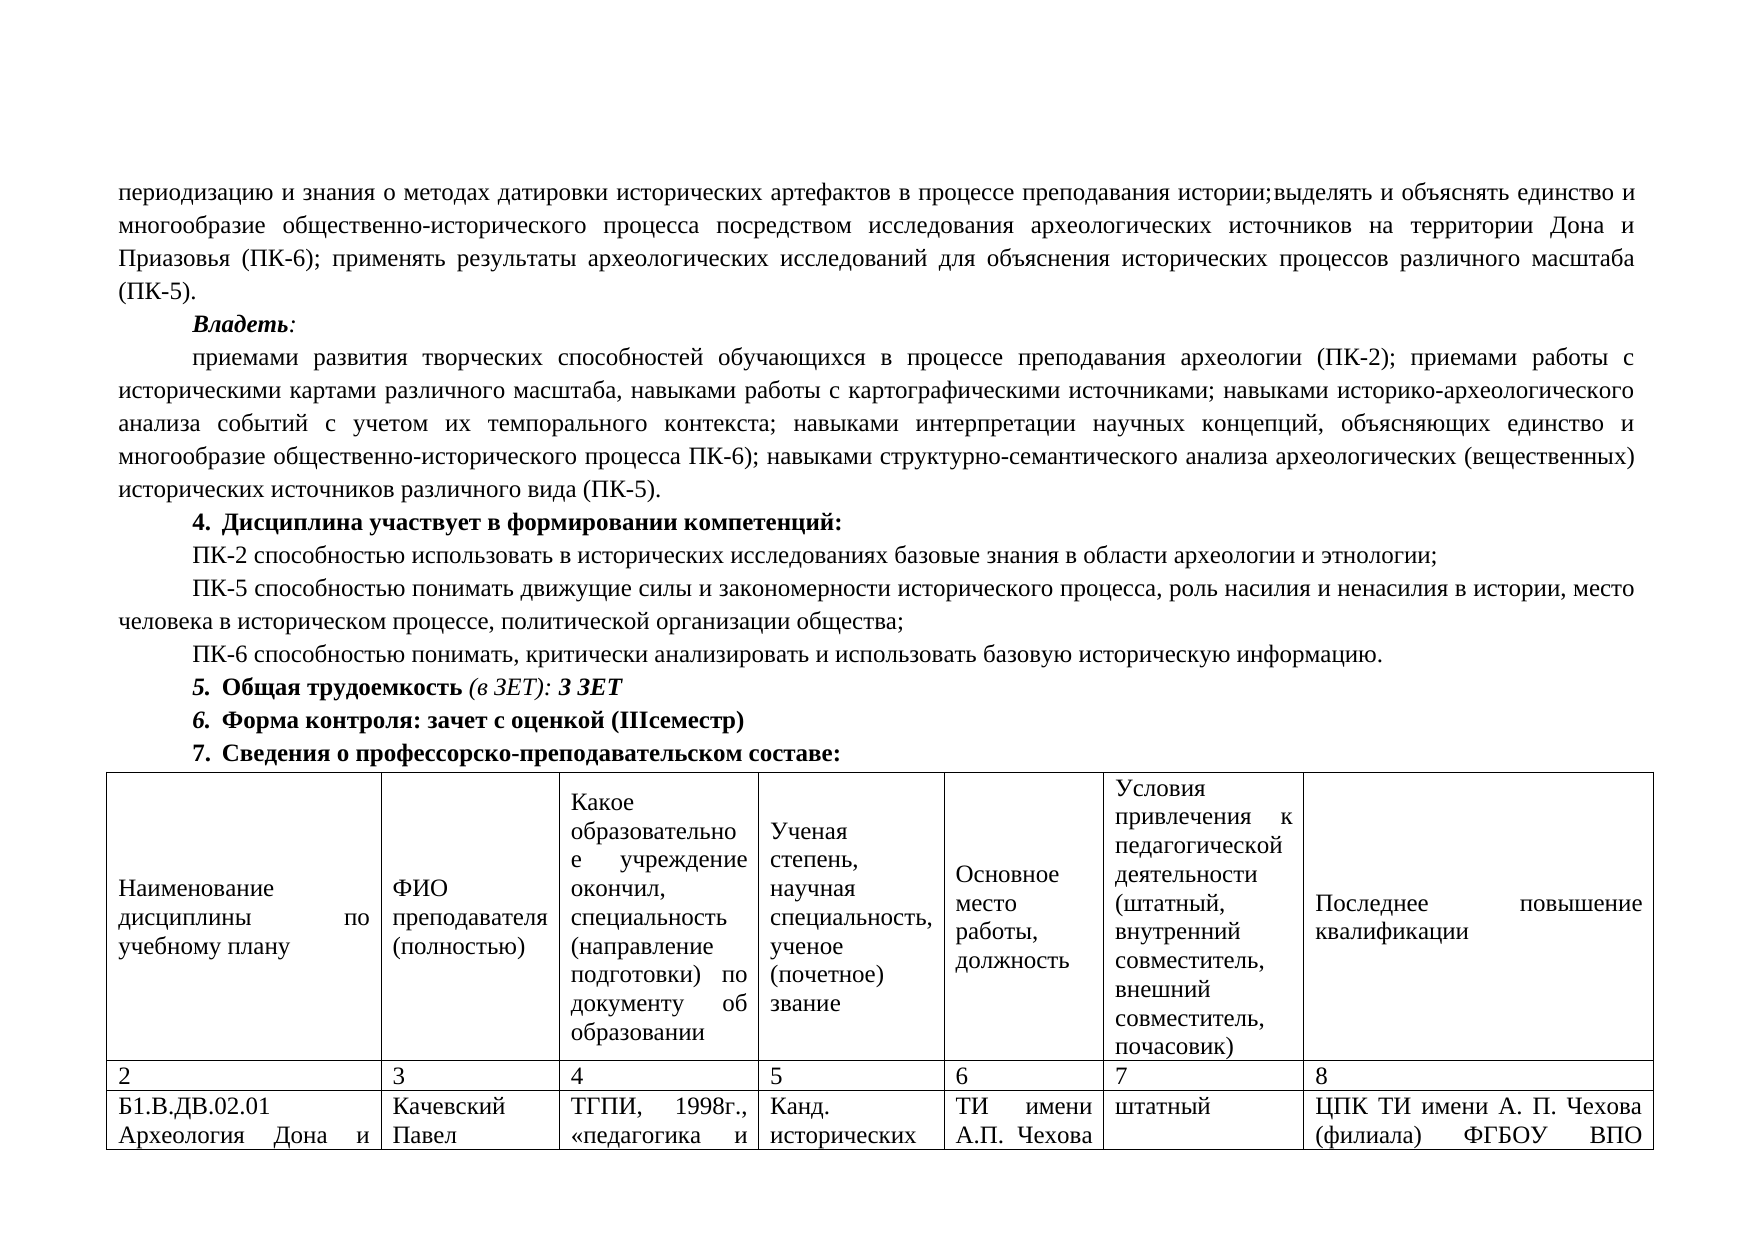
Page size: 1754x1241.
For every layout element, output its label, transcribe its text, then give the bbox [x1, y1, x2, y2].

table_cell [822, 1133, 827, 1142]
list Владеть: [118, 309, 1636, 338]
list ПК-6 способностью понимать, критически анализировать и использовать базовую историческую информацию. [118, 639, 1636, 668]
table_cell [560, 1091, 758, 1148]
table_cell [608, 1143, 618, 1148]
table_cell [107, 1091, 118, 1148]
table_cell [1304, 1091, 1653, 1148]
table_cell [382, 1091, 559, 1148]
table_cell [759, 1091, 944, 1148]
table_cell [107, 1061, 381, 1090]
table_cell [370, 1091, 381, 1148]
list Сведения о профессорско-преподавательском составе: [118, 738, 1636, 767]
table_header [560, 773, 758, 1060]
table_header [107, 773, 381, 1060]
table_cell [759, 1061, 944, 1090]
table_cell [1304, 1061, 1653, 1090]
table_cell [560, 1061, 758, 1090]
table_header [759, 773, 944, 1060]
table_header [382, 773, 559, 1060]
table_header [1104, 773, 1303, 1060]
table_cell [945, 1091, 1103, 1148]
list Общая трудоемкость (в ЗЕТ): 3 ЗЕТ [118, 672, 1636, 701]
list ПК-5 способностью понимать движущие силы и закономерности исторического процесса, роль насилия и ненасилия в истории, место человека в историческом процессе, политической организации общества; [118, 573, 1636, 635]
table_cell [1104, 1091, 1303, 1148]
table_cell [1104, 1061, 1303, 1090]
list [118, 177, 1636, 305]
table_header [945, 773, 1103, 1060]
list приемами развития творческих способностей обучающихся в процессе преподавания археологии (ПК-2); приемами работы с историческими картами различного масштаба, навыками работы с картографическими источниками; навыками историко-археологического анализа событий с учетом их темпорального контекста; навыками интерпретации научных концепций, объясняющих единство и многообразие общественно-исторического процесса ПК-6); навыками структурно-семантического анализа археологических (вещественных) исторических источников различного вида (ПК-5). [118, 342, 1636, 503]
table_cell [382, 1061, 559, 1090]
list ПК-2 способностью использовать в исторических исследованиях базовые знания в области археологии и этнологии; [118, 540, 1636, 569]
list Форма контроля: зачет с оценкой (IIIсеместр) [118, 706, 1636, 734]
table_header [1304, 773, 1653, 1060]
list Дисциплина участвует в формировании компетенций: [118, 507, 1636, 536]
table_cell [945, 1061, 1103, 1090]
